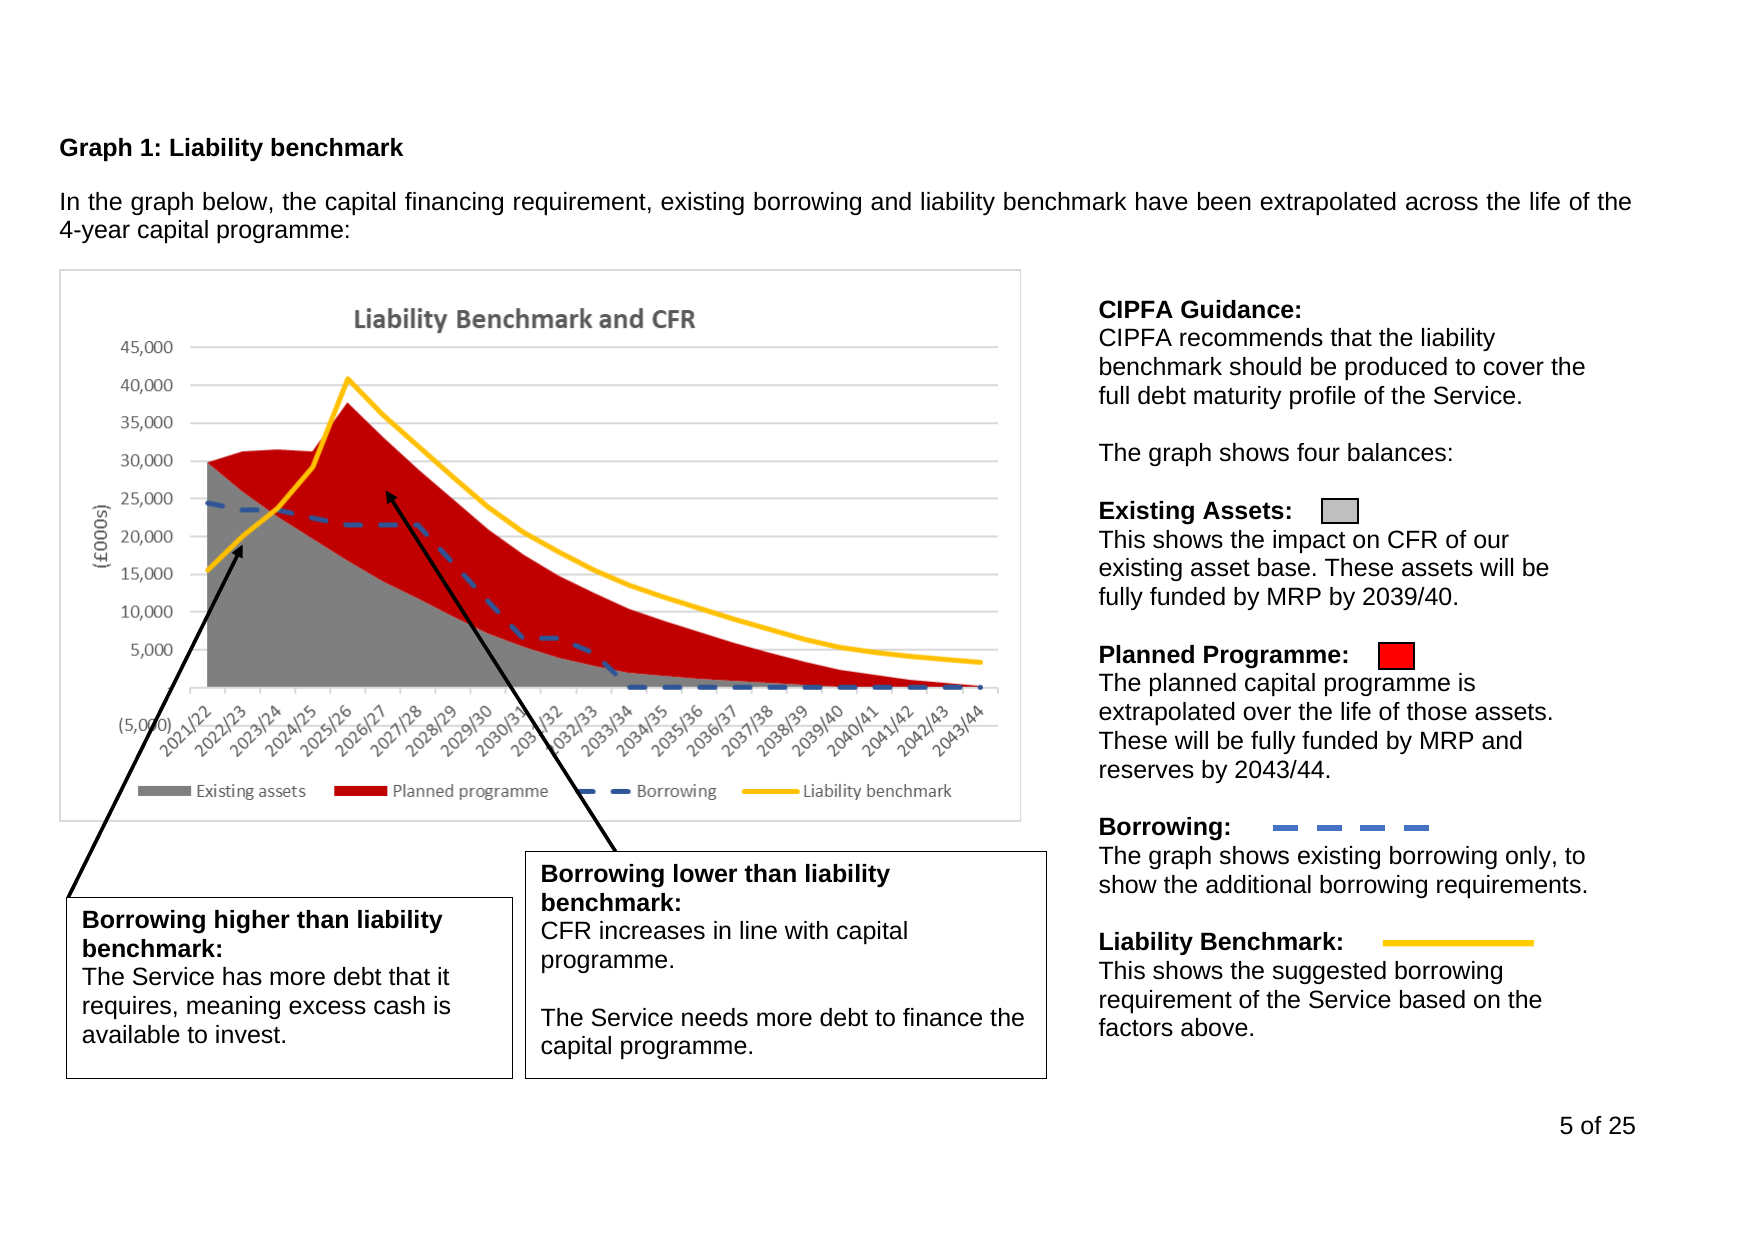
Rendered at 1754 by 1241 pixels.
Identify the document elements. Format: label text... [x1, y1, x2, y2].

picture [59, 269, 1022, 822]
list Graph 1: Liability benchmark [59, 133, 1636, 162]
list In the graph below, the capital financing requirement, existing borrowing and liability benchmark have been extrapolated across the life of the 4-year capital programme: [59, 187, 1636, 244]
